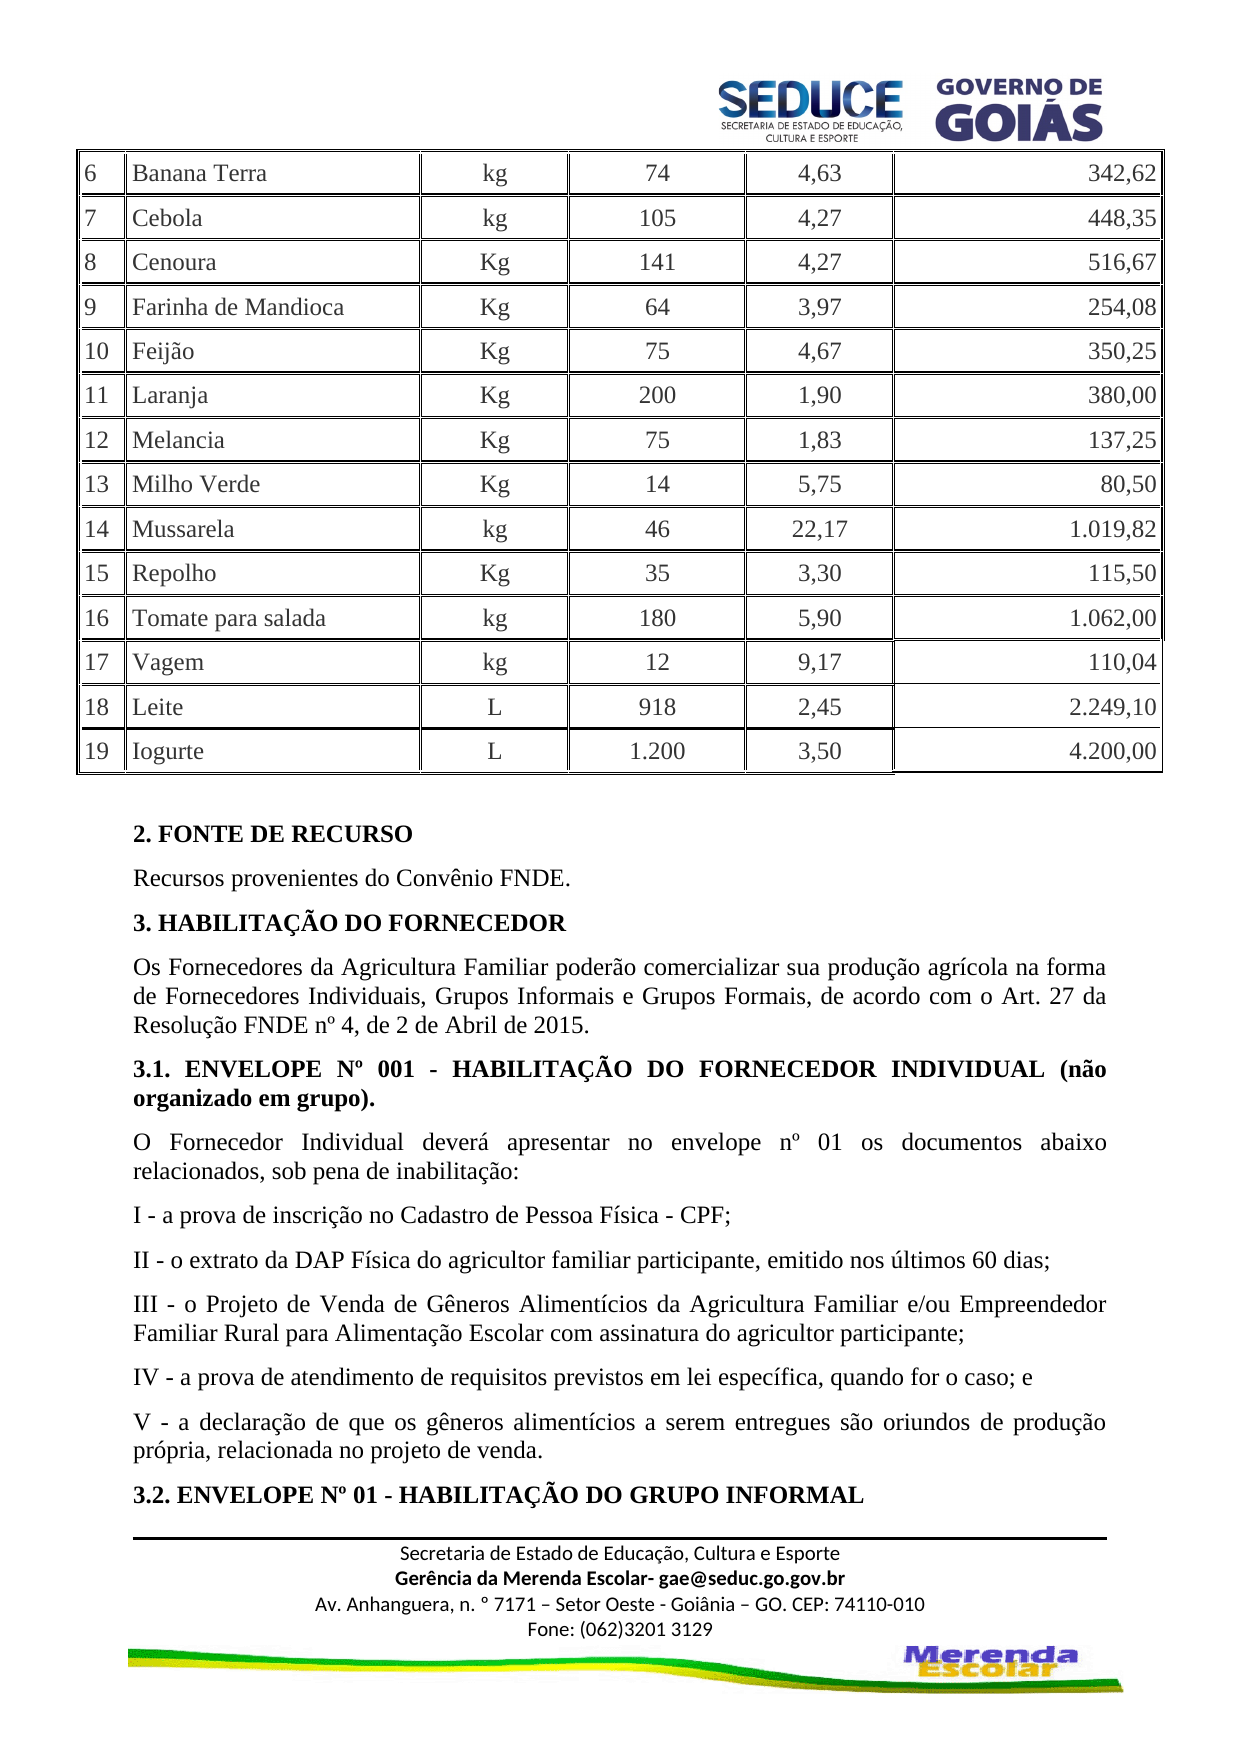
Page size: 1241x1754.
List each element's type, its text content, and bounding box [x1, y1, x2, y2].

table_cell 2.249,10 [895, 683, 1162, 727]
table_cell Iogurte [126, 730, 421, 771]
table_cell 6 [80, 152, 126, 193]
table_cell 22,17 [747, 508, 892, 549]
table_cell 80,50 [895, 460, 1162, 504]
table_cell Tomate para salada [127, 597, 419, 638]
text Recursos provenientes do Convênio FNDE. [133, 863, 1107, 892]
table_cell 64 [570, 286, 744, 327]
table_cell L [422, 686, 567, 727]
table_cell 141 [570, 241, 744, 282]
table_cell 5,90 [747, 597, 892, 638]
table_cell Kg [422, 419, 567, 460]
table_cell 516,67 [894, 238, 1163, 282]
table_cell kg [422, 508, 567, 549]
table_cell 46 [570, 508, 744, 549]
table_cell 8 [78, 238, 126, 282]
table_cell 12 [78, 416, 126, 460]
text Os Fornecedores da Agricultura Familiar poderão comercializar sua produção agrícola na forma de Fornecedores Individuais, Grupos Informais e Grupos Formais, de acordo com o Art. 27 da Resolução FNDE nº 4, de 2 de Abril de 2015. [133, 952, 1107, 1038]
table_cell 110,04 [895, 638, 1162, 682]
table_cell 918 [570, 686, 744, 727]
table_cell 105 [570, 197, 744, 238]
table_cell 18 [80, 683, 124, 727]
table_cell 1,83 [747, 419, 892, 460]
table_cell 16 [80, 594, 124, 638]
table_cell 9,17 [747, 642, 892, 682]
table_cell L [421, 730, 568, 771]
text IV - a prova de atendimento de requisitos previstos em lei específica, quando for o caso; e [133, 1362, 1107, 1391]
table_cell 180 [570, 597, 744, 638]
table_cell Farinha de Mandioca [127, 286, 419, 327]
table_cell 19 [80, 727, 126, 771]
table_cell Feijão [127, 330, 419, 371]
table_cell Kg [422, 464, 567, 504]
text 2. FONTE DE RECURSO [133, 819, 1107, 848]
table_cell 12 [570, 642, 744, 682]
table_cell 4,67 [747, 330, 892, 371]
table_cell 137,25 [894, 416, 1163, 460]
text 3.1. ENVELOPE Nº 001 - HABILITAÇÃO DO FORNECEDOR INDIVIDUAL (não organizado em grupo). [133, 1054, 1107, 1112]
table_cell kg [422, 642, 567, 682]
table_cell kg [422, 197, 567, 238]
table_cell Kg [422, 553, 567, 593]
text 3.2. ENVELOPE Nº 01 - HABILITAÇÃO DO GRUPO INFORMAL [133, 1480, 1107, 1508]
table_cell Mussarela [127, 508, 419, 549]
table_cell 14 [80, 505, 124, 549]
table_cell Cenoura [127, 241, 419, 282]
table_cell 3,97 [747, 286, 892, 327]
table_cell 3,30 [747, 553, 892, 593]
table_cell Kg [422, 375, 567, 416]
table_cell 10 [78, 327, 126, 371]
table_cell 11 [80, 371, 124, 416]
table_cell 75 [570, 419, 744, 460]
table_cell Banana Terra [126, 152, 421, 193]
table_cell Laranja [127, 375, 419, 416]
table_cell 17 [80, 638, 124, 682]
table_cell 35 [570, 553, 744, 593]
picture [718, 73, 1108, 149]
table_cell 7 [80, 193, 124, 238]
table_cell Leite [127, 686, 419, 727]
table_cell Vagem [127, 642, 419, 682]
table_cell kg [422, 597, 567, 638]
table_cell kg [421, 152, 568, 193]
table_cell 254,08 [895, 282, 1162, 327]
table_cell 15 [80, 549, 124, 593]
table_cell 4,27 [747, 241, 892, 282]
table_cell Kg [422, 286, 567, 327]
table_cell 1.200 [569, 730, 746, 771]
text I - a prova de inscrição no Cadastro de Pessoa Física - CPF; [133, 1200, 1107, 1229]
table_cell 13 [80, 460, 124, 504]
table_cell 75 [570, 330, 744, 371]
table_cell 74 [569, 152, 746, 193]
table_cell Kg [422, 241, 567, 282]
table_cell 4,63 [746, 152, 893, 193]
table_cell 14 [570, 464, 744, 504]
table_cell 3,50 [746, 730, 893, 771]
table_cell Melancia [127, 419, 419, 460]
text O Fornecedor Individual deverá apresentar no envelope nº 01 os documentos abaixo relacionados, sob pena de inabilitação: [133, 1127, 1107, 1185]
table_cell 350,25 [894, 327, 1163, 371]
table_cell Kg [422, 330, 567, 371]
table_cell 1,90 [747, 375, 892, 416]
table_cell 9 [80, 282, 124, 327]
table_cell 1.019,82 [895, 505, 1162, 549]
table_cell 4,27 [747, 197, 892, 238]
table_cell 200 [570, 375, 744, 416]
table_cell Cebola [127, 197, 419, 238]
table_cell Milho Verde [127, 464, 419, 504]
text 3. HABILITAÇÃO DO FORNECEDOR [133, 908, 1107, 937]
table_cell 342,62 [894, 152, 1161, 193]
table_cell 1.062,00 [895, 594, 1162, 638]
text II - o extrato da DAP Física do agricultor familiar participante, emitido nos últimos 60 dias; [133, 1245, 1107, 1273]
table_cell 380,00 [895, 371, 1162, 416]
table_cell 2,45 [747, 686, 892, 727]
text V - a declaração de que os gêneros alimentícios a serem entregues são oriundos de produção própria, relacionada no projeto de venda. [133, 1407, 1107, 1464]
table_cell 448,35 [895, 193, 1162, 238]
table_cell 115,50 [895, 549, 1162, 593]
table_cell 5,75 [747, 464, 892, 504]
table_cell Repolho [127, 553, 419, 593]
table_cell 4.200,00 [894, 727, 1162, 771]
text III - o Projeto de Venda de Gêneros Alimentícios da Agricultura Familiar e/ou Empreendedor Familiar Rural para Alimentação Escolar com assinatura do agricultor participante; [133, 1289, 1107, 1347]
